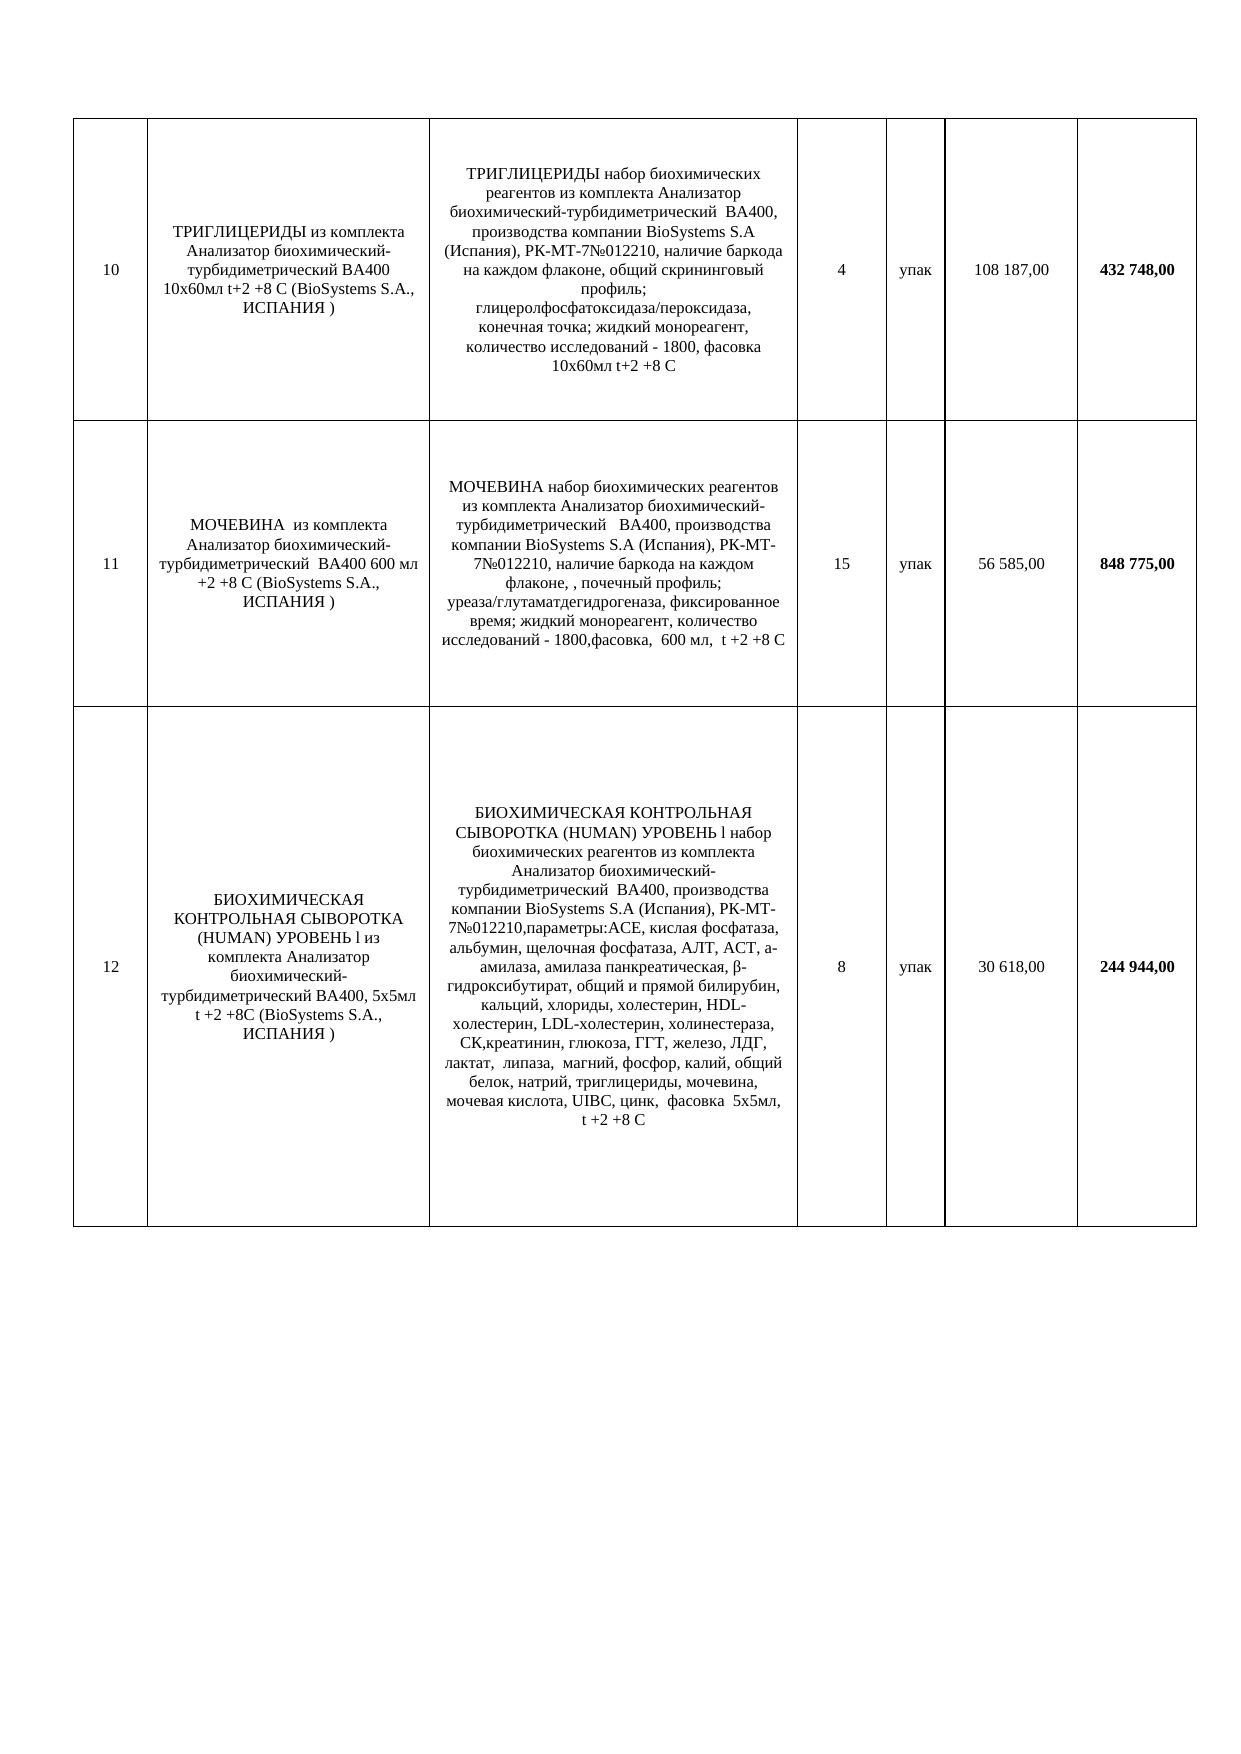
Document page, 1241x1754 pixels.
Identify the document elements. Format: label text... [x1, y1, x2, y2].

table_cell МОЧЕВИНА набор биохимических реагентов из комплекта Анализатор биохимический-турбидиметрический ВА400, производства компании BioSystems S.A (Испания), РК-МТ-7№012210, наличие баркода на каждом флаконе, , почечный профиль; уреаза/глутаматдегидрогеназа, фиксированное время; жидкий монореагент, количество исследований - 1800,фасовка, 600 мл, t +2 +8 С [430, 421, 797, 706]
table_cell 11 [74, 421, 147, 706]
table_cell БИОХИМИЧЕСКАЯ КОНТРОЛЬНАЯ СЫВОРОТКА (HUMAN) УРОВЕНЬ l набор биохимических реагентов из комплекта Анализатор биохимический-турбидиметрический ВА400, производства компании BioSystems S.A (Испания), РК-МТ-7№012210,параметры:АСE, кислая фосфатаза, альбумин, щелочная фосфатаза, АЛТ, АСТ, а-амилаза, амилаза панкреатическая, β-гидроксибутират, общий и прямой билирубин, кальций, хлориды, холестерин, HDL-холестерин, LDL-холестерин, холинестераза, СК,креатинин, глюкоза, ГГТ, железо, ЛДГ, лактат, липаза, магний, фосфор, калий, общий белок, натрий, триглицериды, мочевина, мочевая кислота, UIBC, цинк, фасовка 5х5мл, t +2 +8 C [430, 707, 797, 1226]
table_cell 108 187,00 [946, 119, 1077, 420]
table_cell ТРИГЛИЦЕРИДЫ из комплекта Анализатор биохимический-турбидиметрический ВА400 10х60мл t+2 +8 С (BioSystems S.A., ИСПАНИЯ ) [148, 119, 429, 420]
table_cell 30 618,00 [946, 707, 1077, 1226]
table_cell МОЧЕВИНА из комплекта Анализатор биохимический-турбидиметрический ВА400 600 мл +2 +8 С (BioSystems S.A., ИСПАНИЯ ) [148, 421, 429, 706]
table_cell 848 775,00 [1078, 421, 1196, 706]
table_cell упак [887, 119, 944, 420]
table_cell 15 [798, 421, 886, 706]
table_cell упак [887, 707, 944, 1226]
table_cell 244 944,00 [1078, 707, 1196, 1226]
table_cell ТРИГЛИЦЕРИДЫ набор биохимических реагентов из комплекта Анализатор биохимический-турбидиметрический ВА400, производства компании BioSystems S.A (Испания), РК-МТ-7№012210, наличие баркода на каждом флаконе, общий скрининговый профиль; глицеролфосфатоксидаза/пероксидаза, конечная точка; жидкий монореагент, количество исследований - 1800, фасовка 10х60мл t+2 +8 С [430, 119, 797, 420]
table_cell 12 [74, 707, 147, 1226]
table_cell 56 585,00 [946, 421, 1077, 706]
table_cell 432 748,00 [1078, 119, 1196, 420]
table_cell упак [887, 421, 944, 706]
table_cell 4 [798, 119, 886, 420]
table_cell БИОХИМИЧЕСКАЯ КОНТРОЛЬНАЯ СЫВОРОТКА (HUMAN) УРОВЕНЬ l из комплекта Анализатор биохимический- турбидиметрический ВА400, 5х5мл t +2 +8C (BioSystems S.A., ИСПАНИЯ ) [148, 707, 429, 1226]
table_cell 10 [74, 119, 147, 420]
table_cell 8 [798, 707, 886, 1226]
